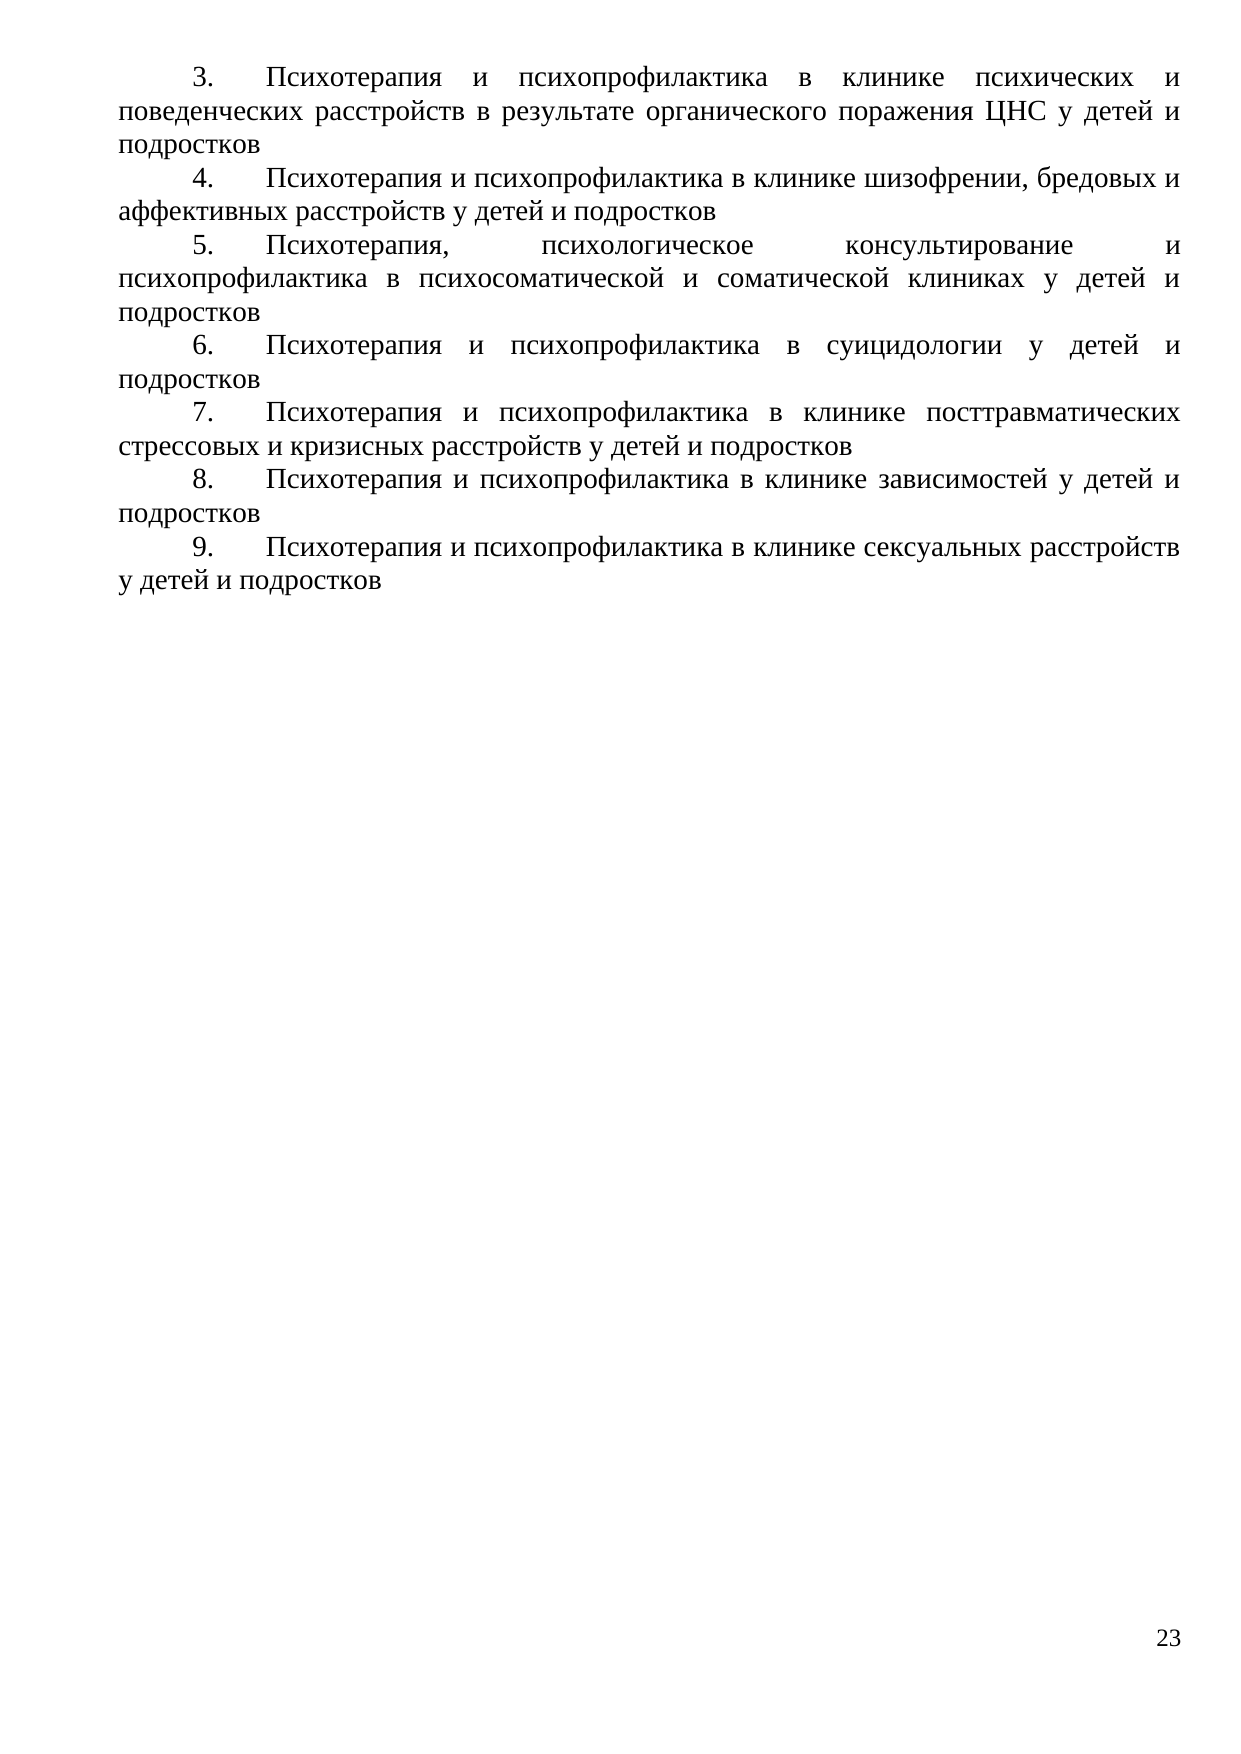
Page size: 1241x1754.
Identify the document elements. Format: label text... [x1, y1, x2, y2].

list Психотерапия и психопрофилактика в клинике посттравматических стрессовых и кризисных расстройств у детей и подростков [118, 394, 1181, 462]
list Психотерапия и психопрофилактика в клинике психических и поведенческих расстройств в результате органического поражения ЦНС у детей и подростков [118, 59, 1181, 160]
list Психотерапия и психопрофилактика в суицидологии у детей и подростков [118, 327, 1181, 394]
list Психотерапия и психопрофилактика в клинике зависимостей у детей и подростков [118, 462, 1181, 529]
list Психотерапия и психопрофилактика в клинике сексуальных расстройств у детей и подростков [118, 529, 1181, 596]
list Психотерапия и психопрофилактика в клинике шизофрении, бредовых и аффективных расстройств у детей и подростков [118, 160, 1181, 227]
list Психотерапия, психологическое консультирование и психопрофилактика в психосоматической и соматической клиниках у детей и подростков [118, 227, 1181, 327]
